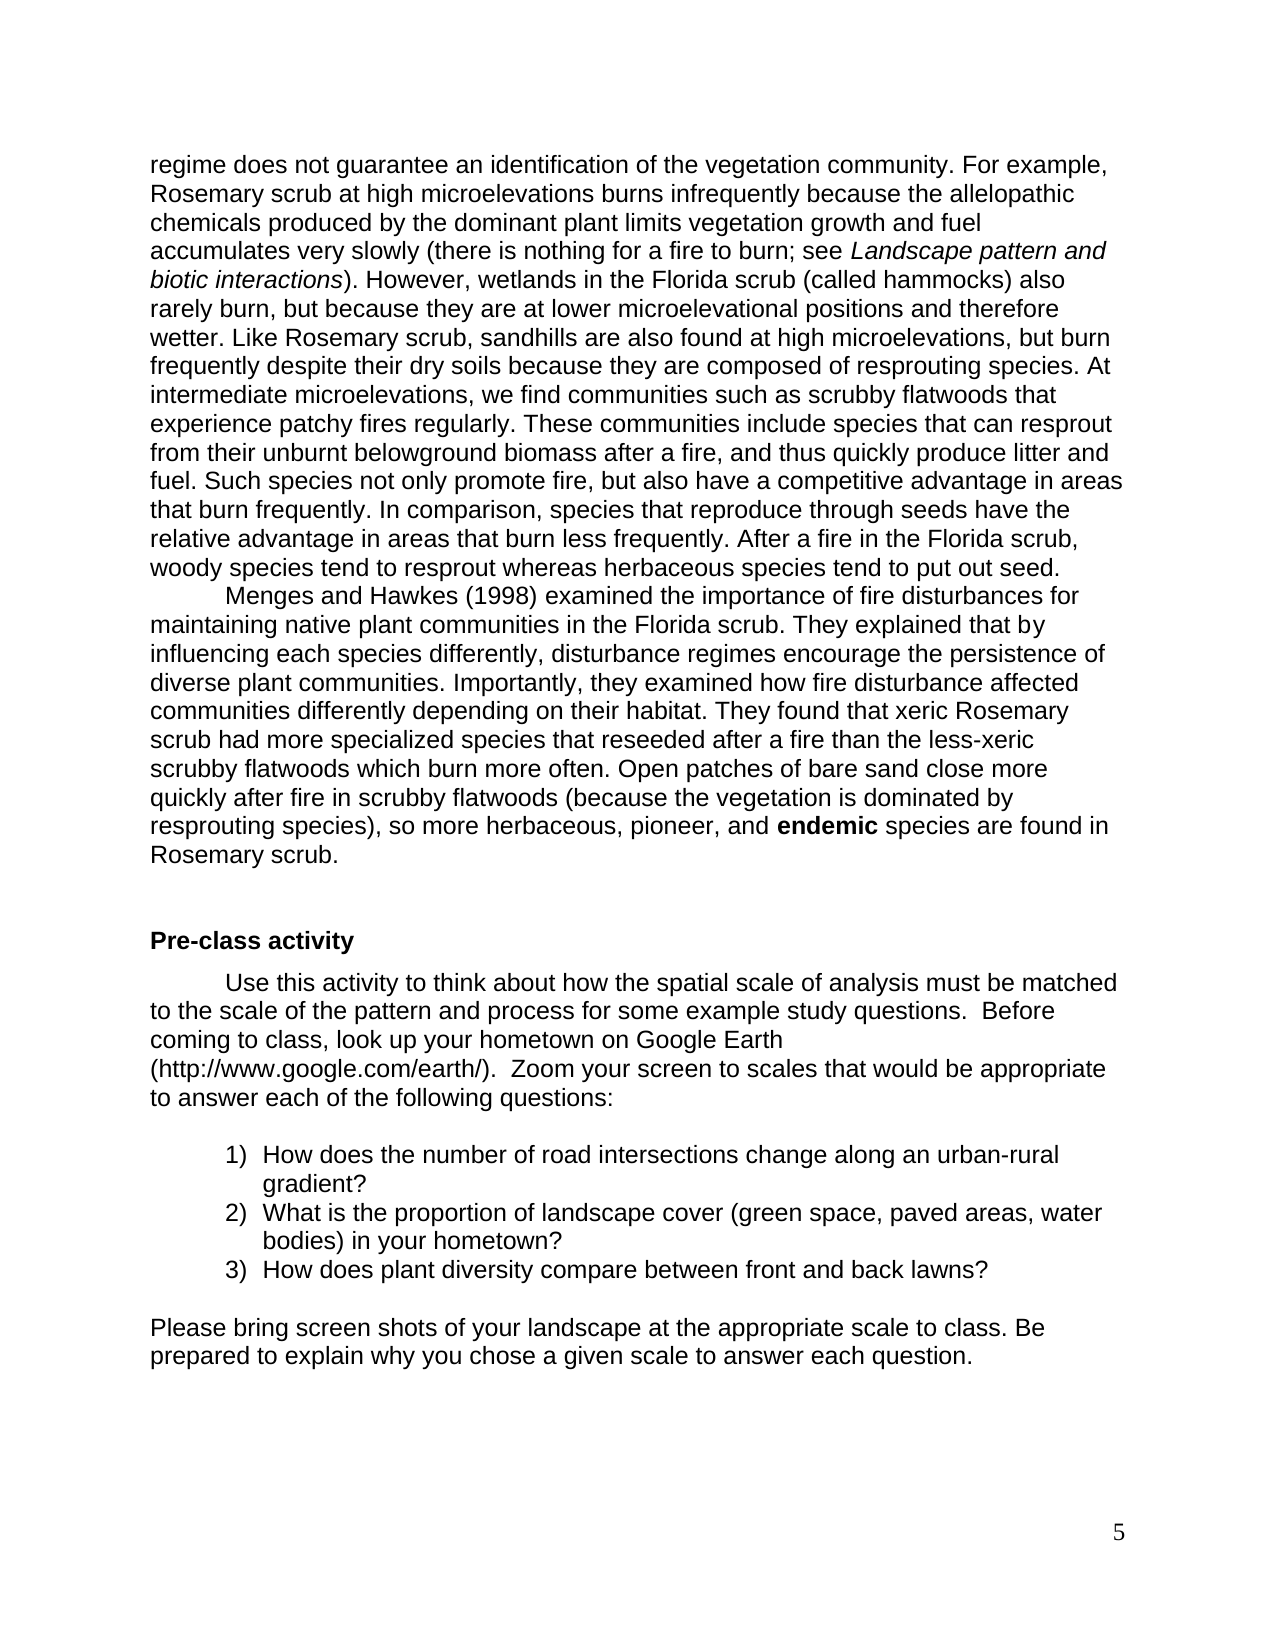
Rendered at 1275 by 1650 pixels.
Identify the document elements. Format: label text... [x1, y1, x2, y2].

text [150, 150, 1125, 581]
text Use this activity to think about how the spatial scale of analysis must be matched to the scale of the pattern and process for some example study questions. Before coming to class, look up your hometown on Google Earth (http://www.google.com/earth/). Zoom your screen to scales that would be appropriate to answer each of the following questions: [150, 967, 1125, 1111]
list What is the proportion of landscape cover (green space, paved areas, water bodies) in your hometown? [225, 1197, 1125, 1255]
text Menges and Hawkes (1998) examined the importance of fire disturbances for maintaining native plant communities in the Florida scrub. They explained that by influencing each species differently, disturbance regimes encourage the persistence of diverse plant communities. Importantly, they examined how fire disturbance affected communities differently depending on their habitat. They found that xeric Rosemary scrub had more specialized species that reseeded after a fire than the less-xeric scrubby flatwoods which burn more often. Open patches of bare sand close more quickly after fire in scrubby flatwoods (because the vegetation is dominated by resprouting species), so more herbaceous, pioneer, and endemic species are found in Rosemary scrub. [150, 581, 1125, 869]
text Pre-class activity [150, 926, 1125, 955]
list How does plant diversity compare between front and back lawns? [225, 1255, 1125, 1284]
list How does the number of road intersections change along an urban-rural gradient? [225, 1140, 1125, 1197]
text Please bring screen shots of your landscape at the appropriate scale to class. Be prepared to explain why you chose a given scale to answer each question. [150, 1312, 1125, 1370]
